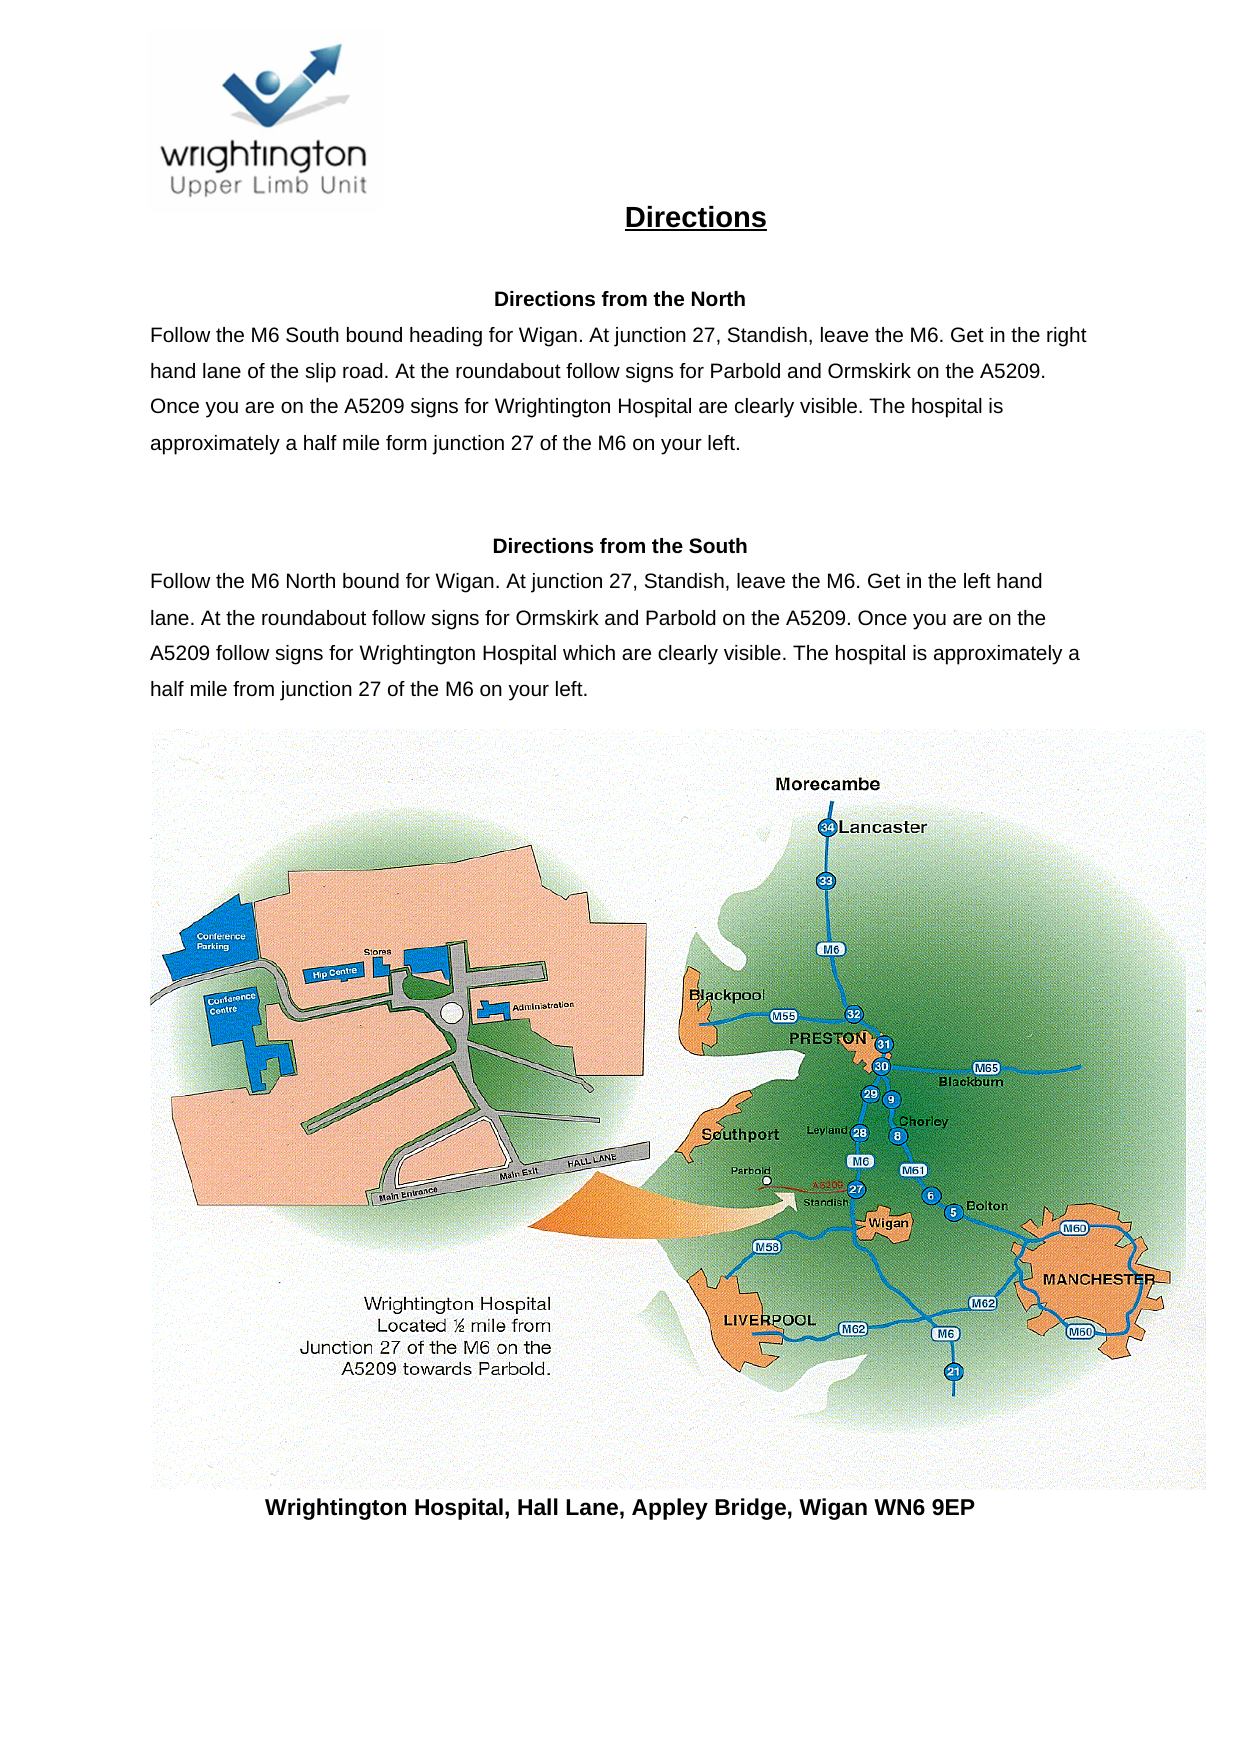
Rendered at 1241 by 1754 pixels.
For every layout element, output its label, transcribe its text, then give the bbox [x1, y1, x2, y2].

text Directions from the South [150, 533, 1090, 557]
text Directions [225, 200, 1090, 234]
text Directions from the North [150, 287, 1090, 311]
text Follow the M6 South bound heading for Wigan. At junction 27, Standish, leave the M6. Get in the right hand lane of the slip road. At the roundabout follow signs for Parbold and Ormskirk on the A5209. Once you are on the A5209 signs for Wrightington Hospital are clearly visible. The hospital is approximately a half mile form junction 27 of the M6 on your left. [150, 322, 1090, 454]
text Wrightington Hospital, Hall Lane, Appley Bridge, Wigan WN6 9EP [150, 1490, 1090, 1520]
text Follow the M6 North bound for Wigan. At junction 27, Standish, leave the M6. Get in the left hand lane. At the roundabout follow signs for Ormskirk and Parbold on the A5209. Once you are on the A5209 follow signs for Wrightington Hospital which are clearly visible. The hospital is approximately a half mile from junction 27 of the M6 on your left. [150, 569, 1090, 701]
picture [145, 28, 383, 213]
picture [150, 728, 1207, 1490]
